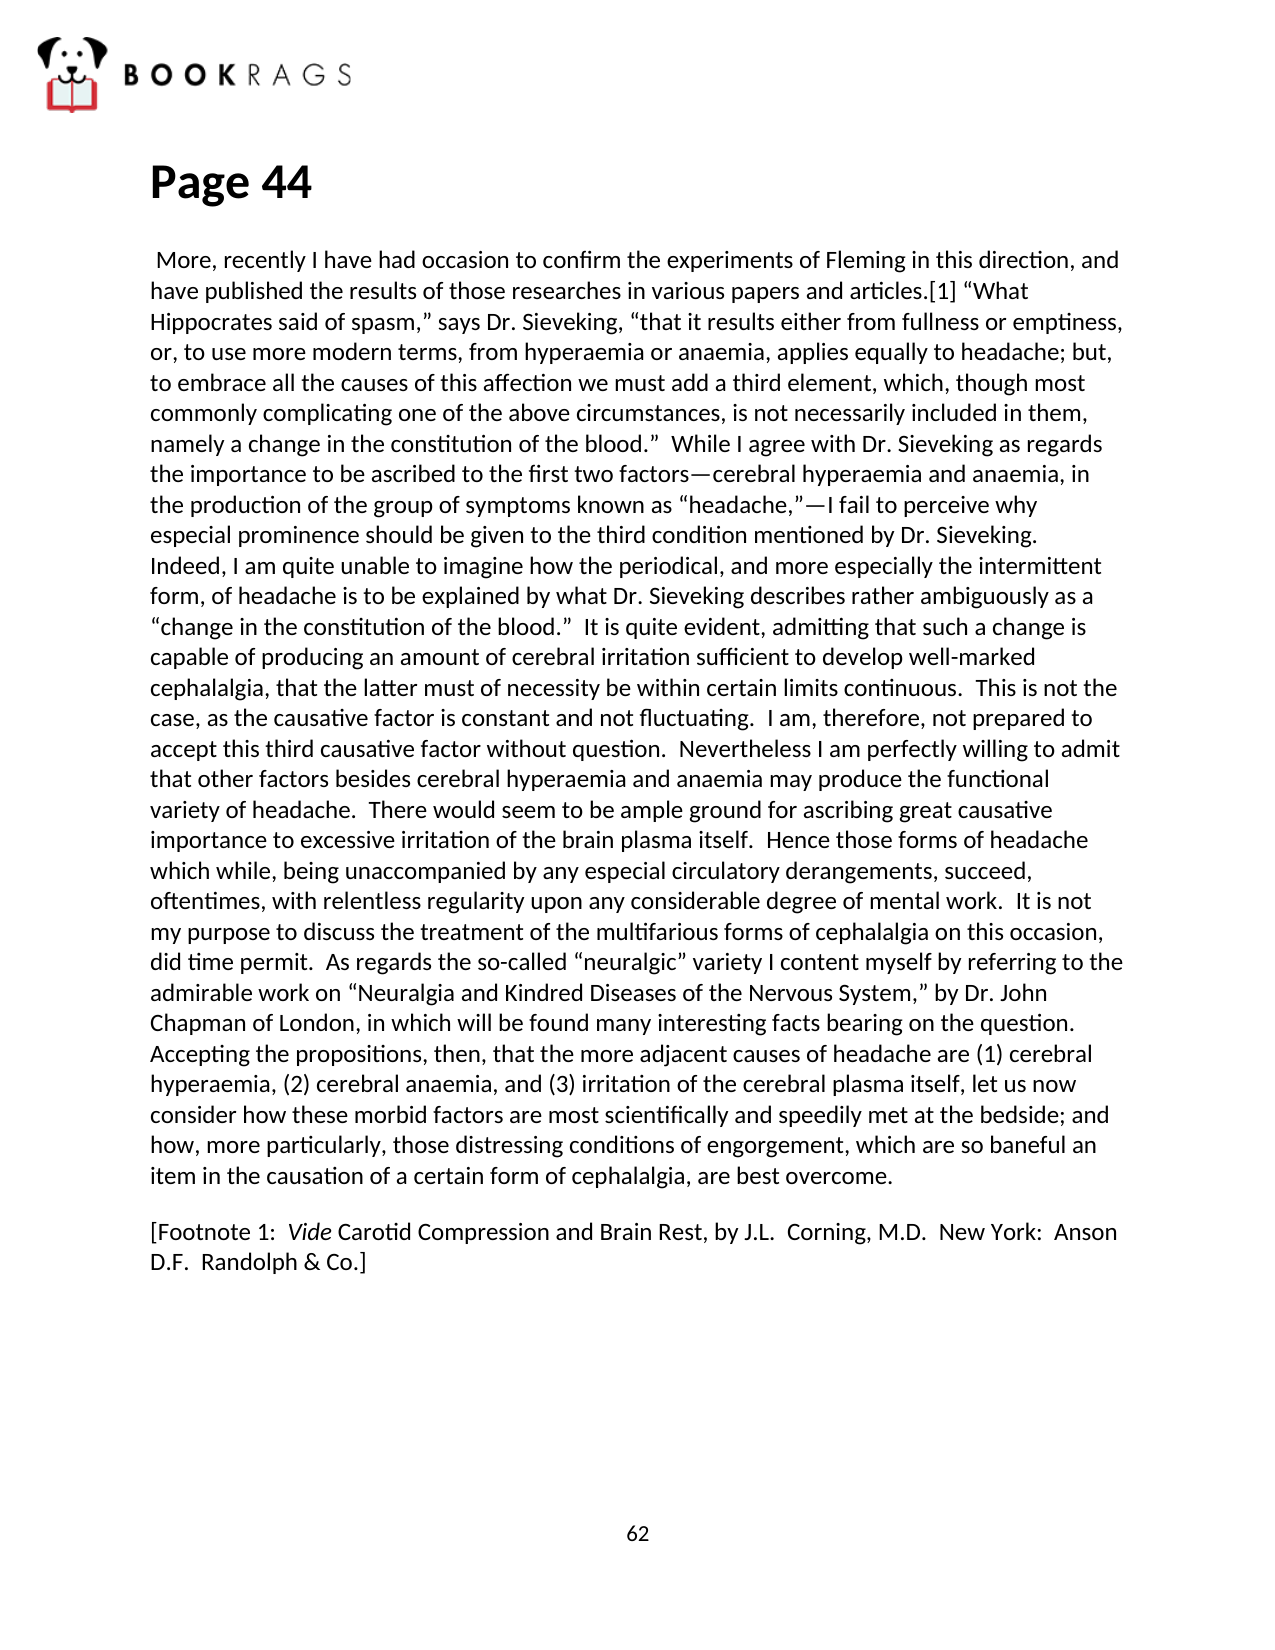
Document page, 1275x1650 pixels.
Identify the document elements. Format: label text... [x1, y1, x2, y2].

text More, recently I have had occasion to confirm the experiments of Fleming in this direction, and have published the results of those researches in various papers and articles.[1] “What Hippocrates said of spasm,” says Dr. Sieveking, “that it results either from fullness or emptiness, or, to use more modern terms, from hyperaemia or anaemia, applies equally to headache; but, to embrace all the causes of this affection we must add a third element, which, though most commonly complicating one of the above circumstances, is not necessarily included in them, namely a change in the constitution of the blood.” While I agree with Dr. Sieveking as regards the importance to be ascribed to the first two factors—­cerebral hyperaemia and anaemia, in the production of the group of symptoms known as “headache,”—­I fail to perceive why especial prominence should be given to the third condition mentioned by Dr. Sieveking. Indeed, I am quite unable to imagine how the periodical, and more especially the intermittent form, of headache is to be explained by what Dr. Sieveking describes rather ambiguously as a “change in the constitution of the blood.” It is quite evident, admitting that such a change is capable of producing an amount of cerebral irritation sufficient to develop well-marked cephalalgia, that the latter must of necessity be within certain limits continuous. This is not the case, as the causative factor is constant and not fluctuating. I am, therefore, not prepared to accept this third causative factor without question. Nevertheless I am perfectly willing to admit that other factors besides cerebral hyperaemia and anaemia may produce the functional variety of headache. There would seem to be ample ground for ascribing great causative importance to excessive irritation of the brain plasma itself. Hence those forms of headache which while, being unaccompanied by any especial circulatory derangements, succeed, oftentimes, with relentless regularity upon any considerable degree of mental work. It is not my purpose to discuss the treatment of the multifarious forms of cephalalgia on this occasion, did time permit. As regards the so-called “neuralgic” variety I content myself by referring to the admirable work on “Neuralgia and Kindred Diseases of the Nervous System,” by Dr. John Chapman of London, in which will be found many interesting facts bearing on the question. Accepting the propositions, then, that the more adjacent causes of headache are (1) cerebral hyperaemia, (2) cerebral anaemia, and (3) irritation of the cerebral plasma itself, let us now consider how these morbid factors are most scientifically and speedily met at the bedside; and how, more particularly, those distressing conditions of engorgement, which are so baneful an item in the causation of a certain form of cephalalgia, are best overcome. [150, 244, 1125, 1191]
picture [37, 37, 351, 113]
text Page 44 [150, 150, 1125, 211]
text [Footnote 1: Vide Carotid Compression and Brain Rest, by J.L. Corning, M.D. New York: Anson D.F. Randolph & Co.] [150, 1216, 1125, 1277]
